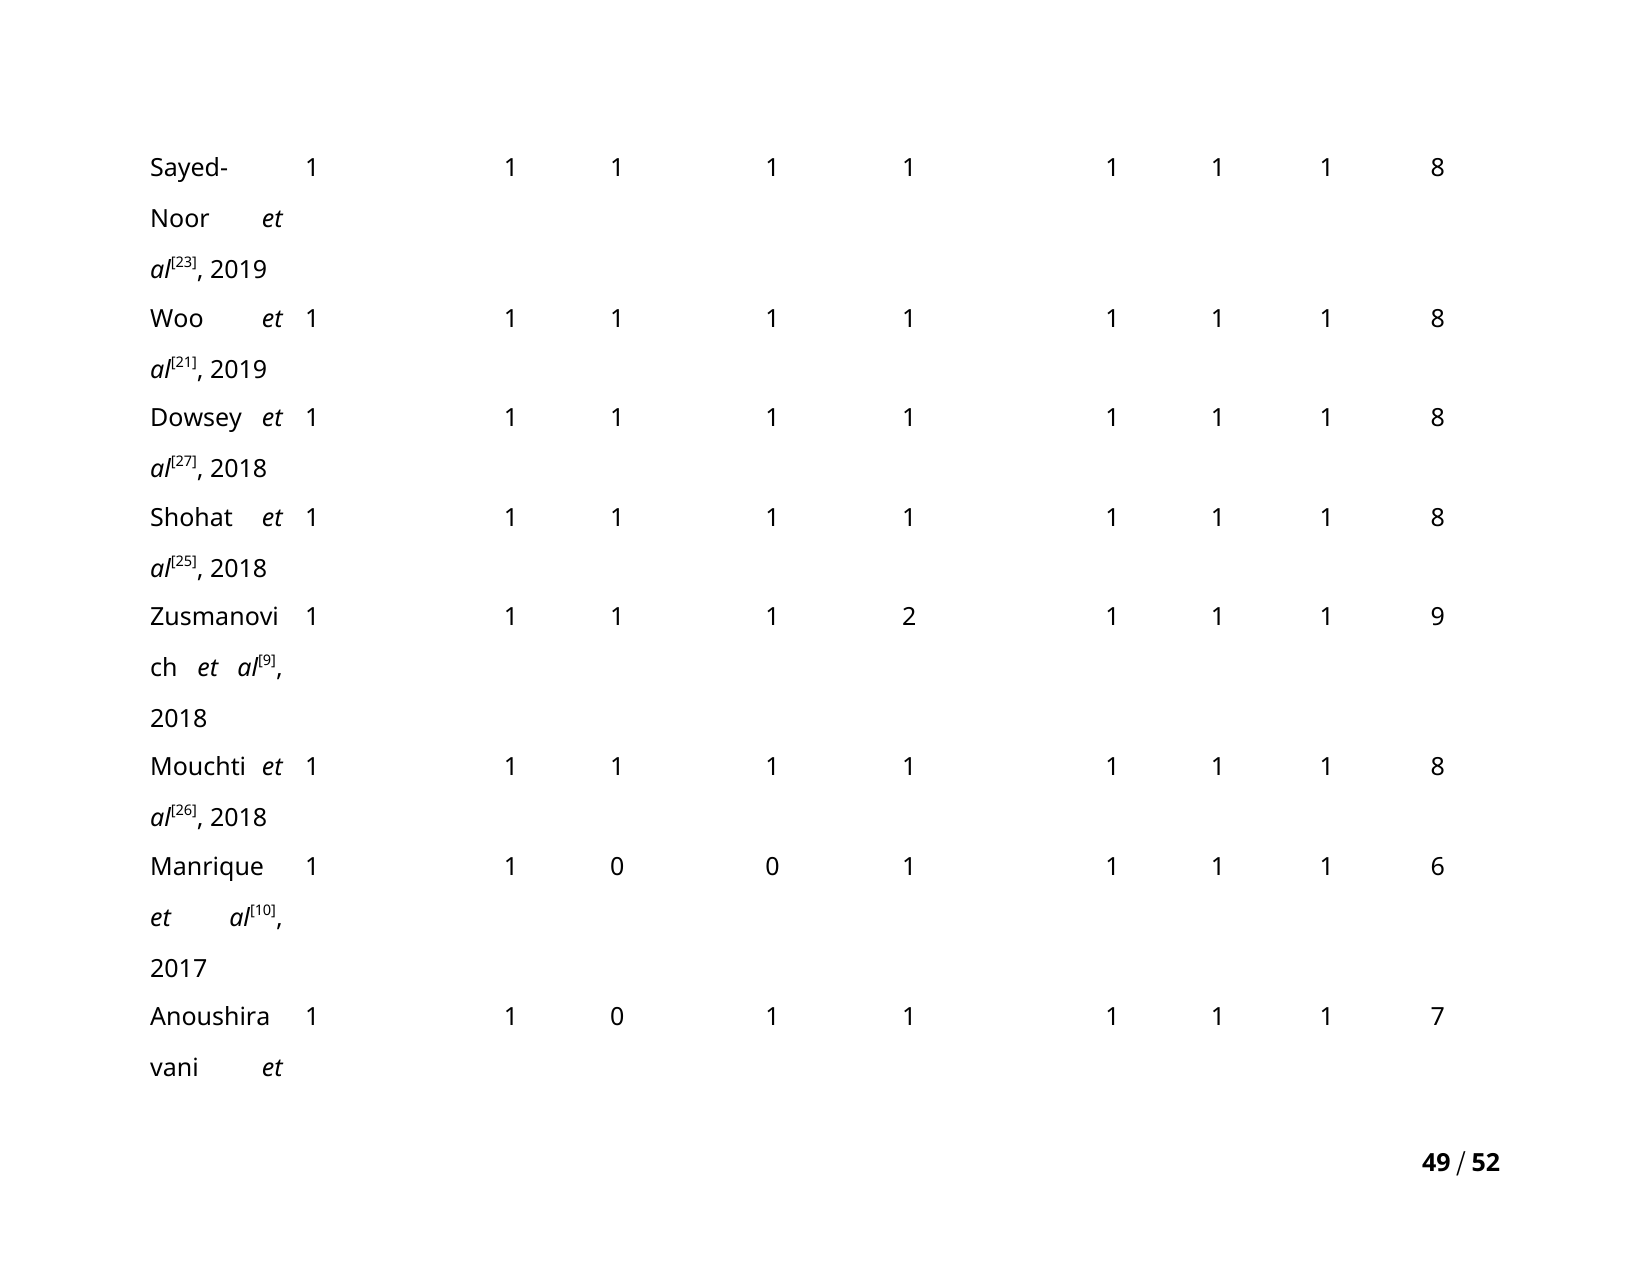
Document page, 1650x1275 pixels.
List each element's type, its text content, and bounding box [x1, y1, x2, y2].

table_cell 1 [493, 749, 599, 848]
table_cell 1 [1199, 499, 1308, 598]
table_cell 8 [1419, 150, 1489, 300]
table_cell 7 [1419, 999, 1489, 1084]
table_cell 1 [891, 300, 1094, 400]
table_cell 1 [1308, 300, 1419, 400]
table_cell Zusmanovich et al[9], 2018 [139, 599, 294, 749]
table_cell 1 [294, 400, 492, 499]
table_cell 1 [754, 400, 891, 499]
table_cell 1 [1094, 749, 1199, 848]
table_cell 1 [1199, 848, 1308, 999]
table_cell 1 [891, 999, 1094, 1084]
table_cell 1 [1308, 749, 1419, 848]
table_cell Shohat et al[25], 2018 [139, 499, 294, 598]
table_cell 1 [1094, 400, 1199, 499]
table_cell 1 [891, 150, 1094, 300]
table_cell 0 [754, 848, 891, 999]
table_cell 1 [1094, 848, 1199, 999]
table_cell 1 [493, 150, 599, 300]
table_cell 1 [294, 150, 492, 300]
table_cell 1 [294, 848, 492, 999]
table_cell 1 [1308, 400, 1419, 499]
table_cell 1 [1308, 848, 1419, 999]
table_cell Manrique et al[10], 2017 [139, 848, 294, 999]
table_cell 1 [1199, 749, 1308, 848]
table_cell 1 [1199, 150, 1308, 300]
table_cell 1 [493, 599, 599, 749]
table_cell 9 [1419, 599, 1489, 749]
table_cell 1 [294, 999, 492, 1084]
table_cell 1 [891, 400, 1094, 499]
table_cell 1 [1094, 599, 1199, 749]
table_cell Mouchti et al[26], 2018 [139, 749, 294, 848]
table_cell 8 [1419, 300, 1489, 400]
table_cell 1 [754, 749, 891, 848]
table_cell 1 [754, 499, 891, 598]
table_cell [139, 999, 294, 1084]
table_cell Sayed-Noor et al[23], 2019 [139, 150, 294, 300]
table_cell 8 [1419, 499, 1489, 598]
table_cell 6 [1419, 848, 1489, 999]
table_cell 0 [599, 848, 754, 999]
table_cell 1 [294, 300, 492, 400]
table_cell 1 [599, 749, 754, 848]
table_cell 1 [493, 999, 599, 1084]
table_cell 1 [599, 400, 754, 499]
table_cell 1 [1308, 599, 1419, 749]
table_cell 8 [1419, 749, 1489, 848]
table_cell 1 [493, 848, 599, 999]
table_cell Woo et al[21], 2019 [139, 300, 294, 400]
table_cell 1 [1094, 300, 1199, 400]
table_cell 8 [1419, 400, 1489, 499]
table_cell 1 [493, 400, 599, 499]
table_cell 2 [891, 599, 1094, 749]
table_cell 1 [1199, 400, 1308, 499]
table_cell 1 [599, 499, 754, 598]
table_cell 1 [1199, 999, 1308, 1084]
table_cell 1 [1199, 599, 1308, 749]
table_cell 1 [891, 848, 1094, 999]
table_cell 1 [1308, 499, 1419, 598]
table_cell 1 [493, 499, 599, 598]
table_cell 1 [1308, 150, 1419, 300]
table_cell 1 [1094, 999, 1199, 1084]
table_cell 1 [754, 150, 891, 300]
table_cell 1 [493, 300, 599, 400]
table_cell 1 [599, 150, 754, 300]
table_cell 1 [294, 749, 492, 848]
table_cell 1 [1094, 150, 1199, 300]
table_cell 1 [1199, 300, 1308, 400]
table_cell 1 [599, 599, 754, 749]
table_cell Dowsey et al[27], 2018 [139, 400, 294, 499]
table_cell 1 [599, 300, 754, 400]
table_cell 1 [891, 499, 1094, 598]
table_cell 1 [754, 999, 891, 1084]
table_cell 1 [891, 749, 1094, 848]
table_cell 1 [1308, 999, 1419, 1084]
table_cell 1 [294, 499, 492, 598]
table_cell 0 [599, 999, 754, 1084]
table_cell 1 [294, 599, 492, 749]
table_cell 1 [754, 599, 891, 749]
table_cell 1 [1094, 499, 1199, 598]
table_cell 1 [754, 300, 891, 400]
